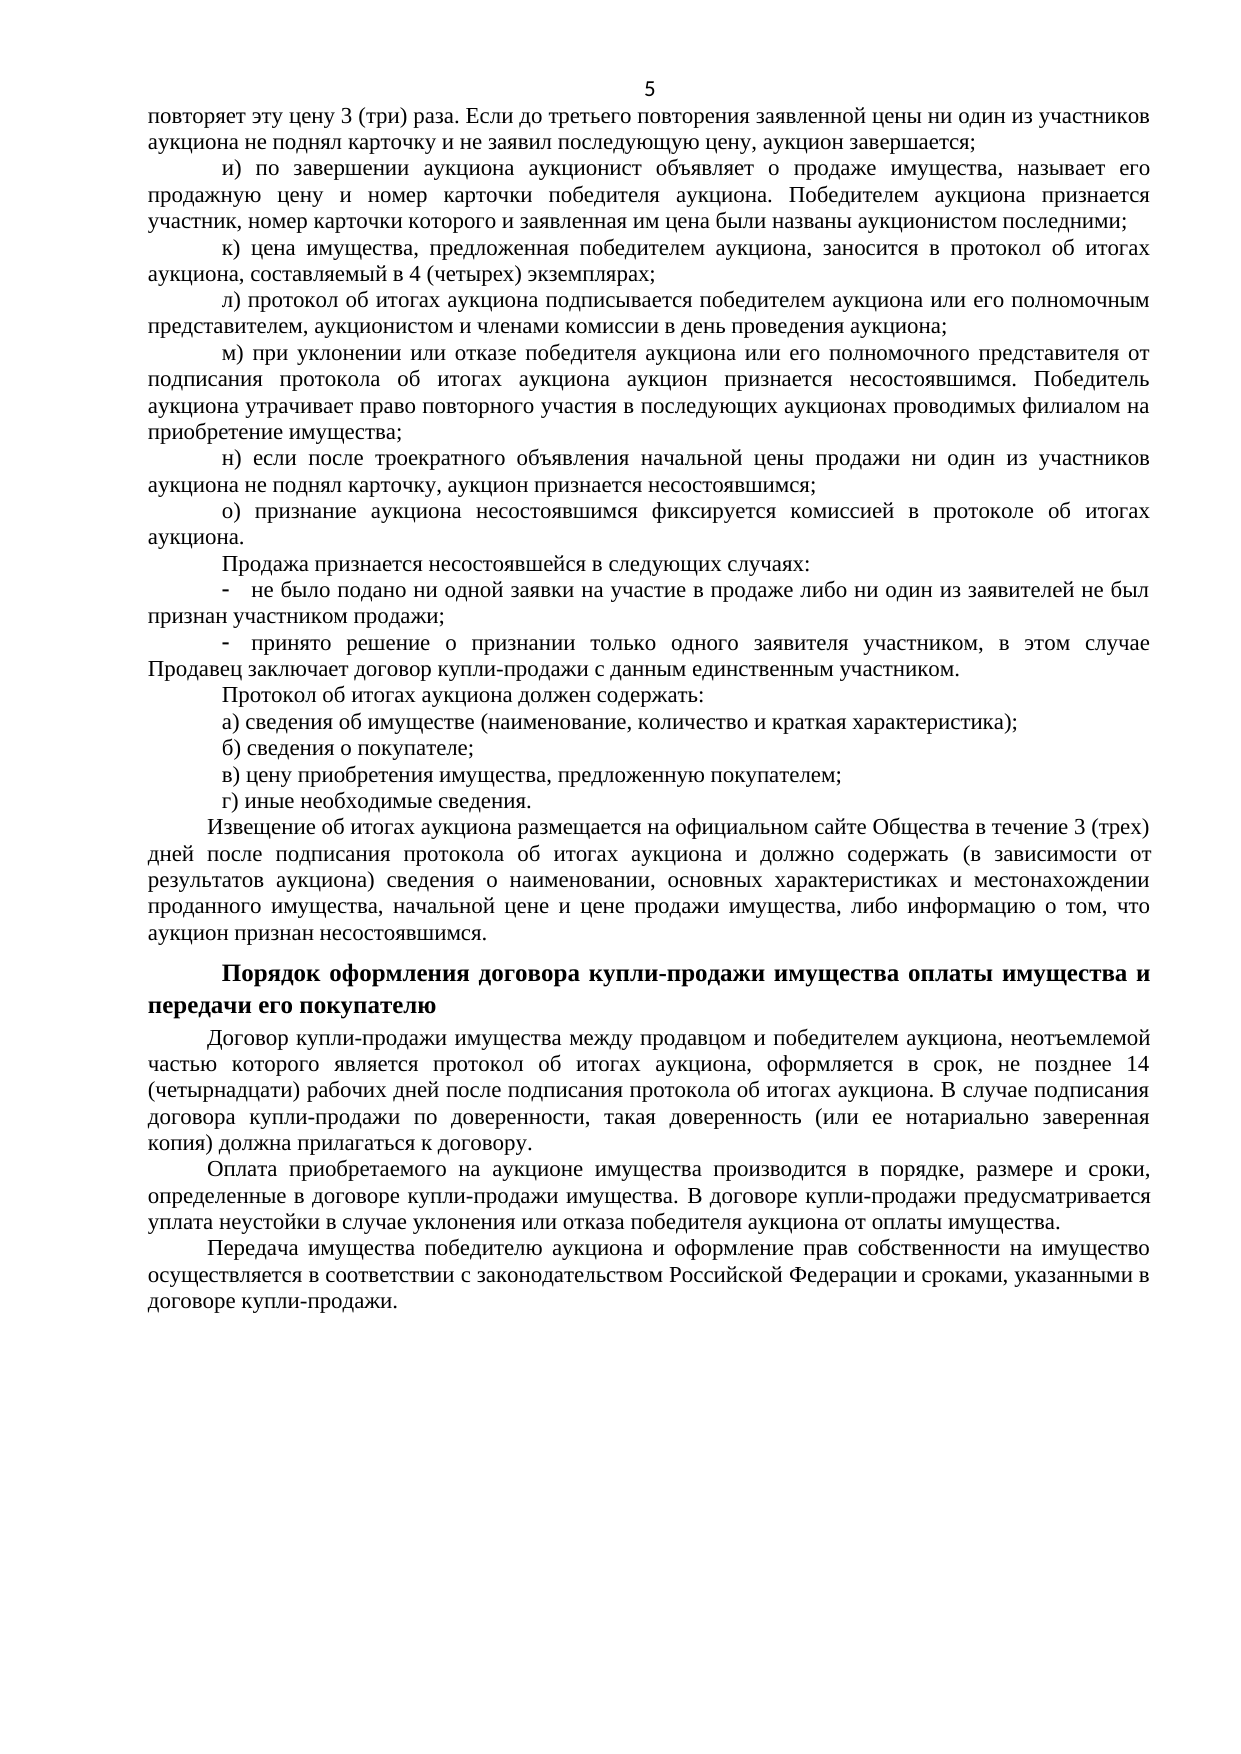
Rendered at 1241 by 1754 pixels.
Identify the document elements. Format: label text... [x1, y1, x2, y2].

text Извещение об итогах аукциона размещается на официальном сайте Общества в течение 3 (трех) дней после подписания протокола об итогах аукциона и должно содержать (в зависимости от результатов аукциона) сведения о наименовании, основных характеристиках и местонахождении проданного имущества, начальной цене и цене продажи имущества, либо информацию о том, что аукцион признан несостоявшимся. [148, 813, 1152, 945]
text Оплата приобретаемого на аукционе имущества производится в порядке, размере и сроки, определенные в договоре купли-продажи имущества. В договоре купли-продажи предусматривается уплата неустойки в случае уклонения или отказа победителя аукциона от оплаты имущества. [148, 1155, 1152, 1234]
text Передача имущества победителю аукциона и оформление прав собственности на имущество осуществляется в соответствии с законодательством Российской Федерации и сроками, указанными в договоре купли-продажи. [148, 1234, 1152, 1313]
text н) если после троекратного объявления начальной цены продажи ни один из участников аукциона не поднял карточку, аукцион признается несостоявшимся; [148, 444, 1152, 497]
text в) цену приобретения имущества, предложенную покупателем; [148, 761, 1152, 787]
text к) цена имущества, предложенная победителем аукциона, заносится в протокол об итогах аукциона, составляемый в 4 (четырех) экземплярах; [148, 233, 1152, 286]
text Протокол об итогах аукциона должен содержать: [148, 682, 1152, 708]
text л) протокол об итогах аукциона подписывается победителем аукциона или его полномочным представителем, аукционистом и членами комиссии в день проведения аукциона; [148, 286, 1152, 339]
text и) по завершении аукциона аукционист объявляет о продаже имущества, называет его продажную цену и номер карточки победителя аукциона. Победителем аукциона признается участник, номер карточки которого и заявленная им цена были названы аукционистом последними; [148, 154, 1152, 233]
text о) признание аукциона несостоявшимся фиксируется комиссией в протоколе об итогах аукциона. [148, 497, 1152, 550]
list принято решение о признании только одного заявителя участником, в этом случае Продавец заключает договор купли-продажи с данным единственным участником. [148, 629, 1152, 682]
text г) иные необходимые сведения. [148, 787, 1152, 813]
text Договор купли-продажи имущества между продавцом и победителем аукциона, неотъемлемой частью которого является протокол об итогах аукциона, оформляется в срок, не позднее 14 (четырнадцати) рабочих дней после подписания протокола об итогах аукциона. В случае подписания договора купли-продажи по доверенности, такая доверенность (или ее нотариально заверенная копия) должна прилагаться к договору. [148, 1024, 1152, 1155]
text Продажа признается несостоявшейся в следующих случаях: [148, 550, 1152, 576]
text б) сведения о покупателе; [148, 734, 1152, 761]
text м) при уклонении или отказе победителя аукциона или его полномочного представителя от подписания протокола об итогах аукциона аукцион признается несостоявшимся. Победитель аукциона утрачивает право повторного участия в последующих аукционах проводимых филиалом на приобретение имущества; [148, 339, 1152, 444]
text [148, 102, 1152, 154]
text Порядок оформления договора купли-продажи имущества оплаты имущества и передачи его покупателю [148, 958, 1152, 1019]
text а) сведения об имуществе (наименование, количество и краткая характеристика); [148, 708, 1152, 734]
list не было подано ни одной заявки на участие в продаже либо ни один из заявителей не был признан участником продажи; [148, 576, 1152, 629]
